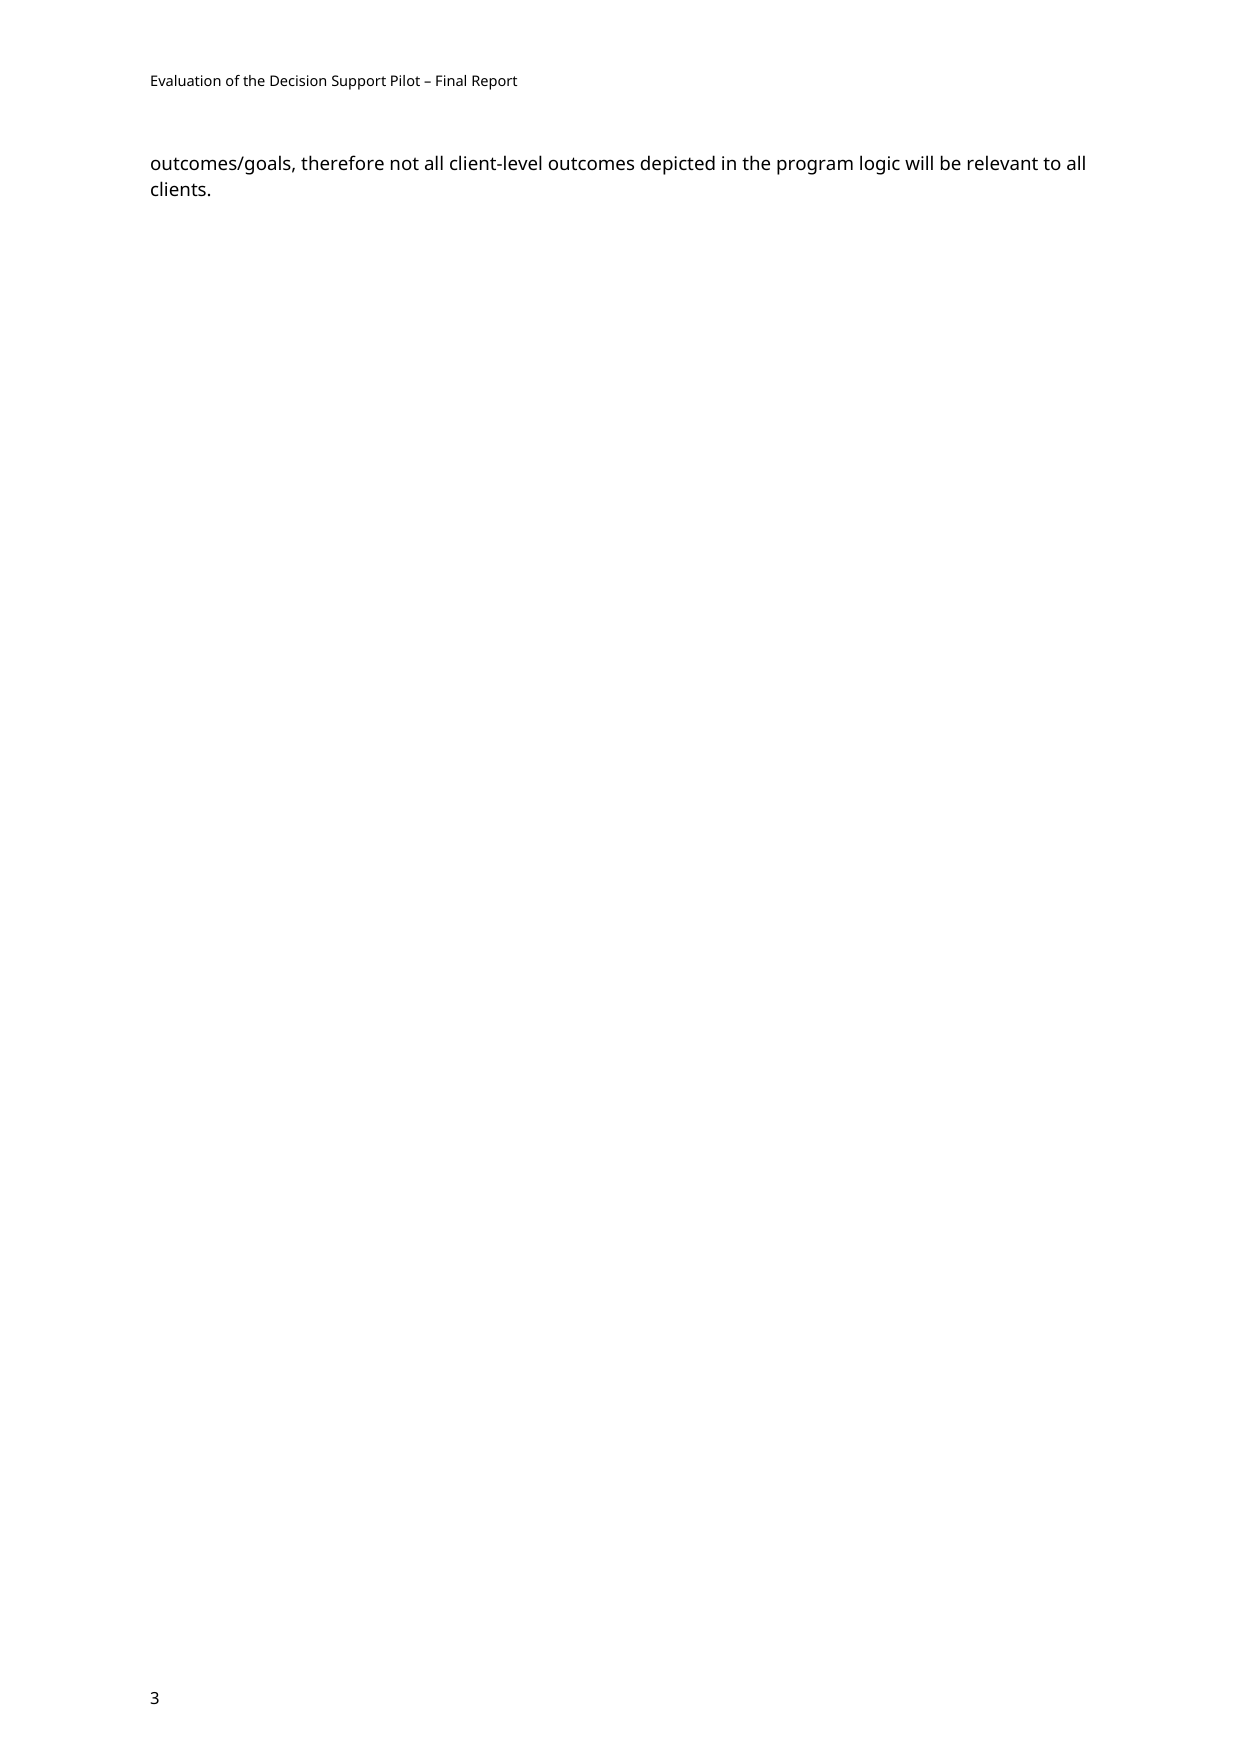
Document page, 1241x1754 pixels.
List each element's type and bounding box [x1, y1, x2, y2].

text [150, 150, 1090, 201]
